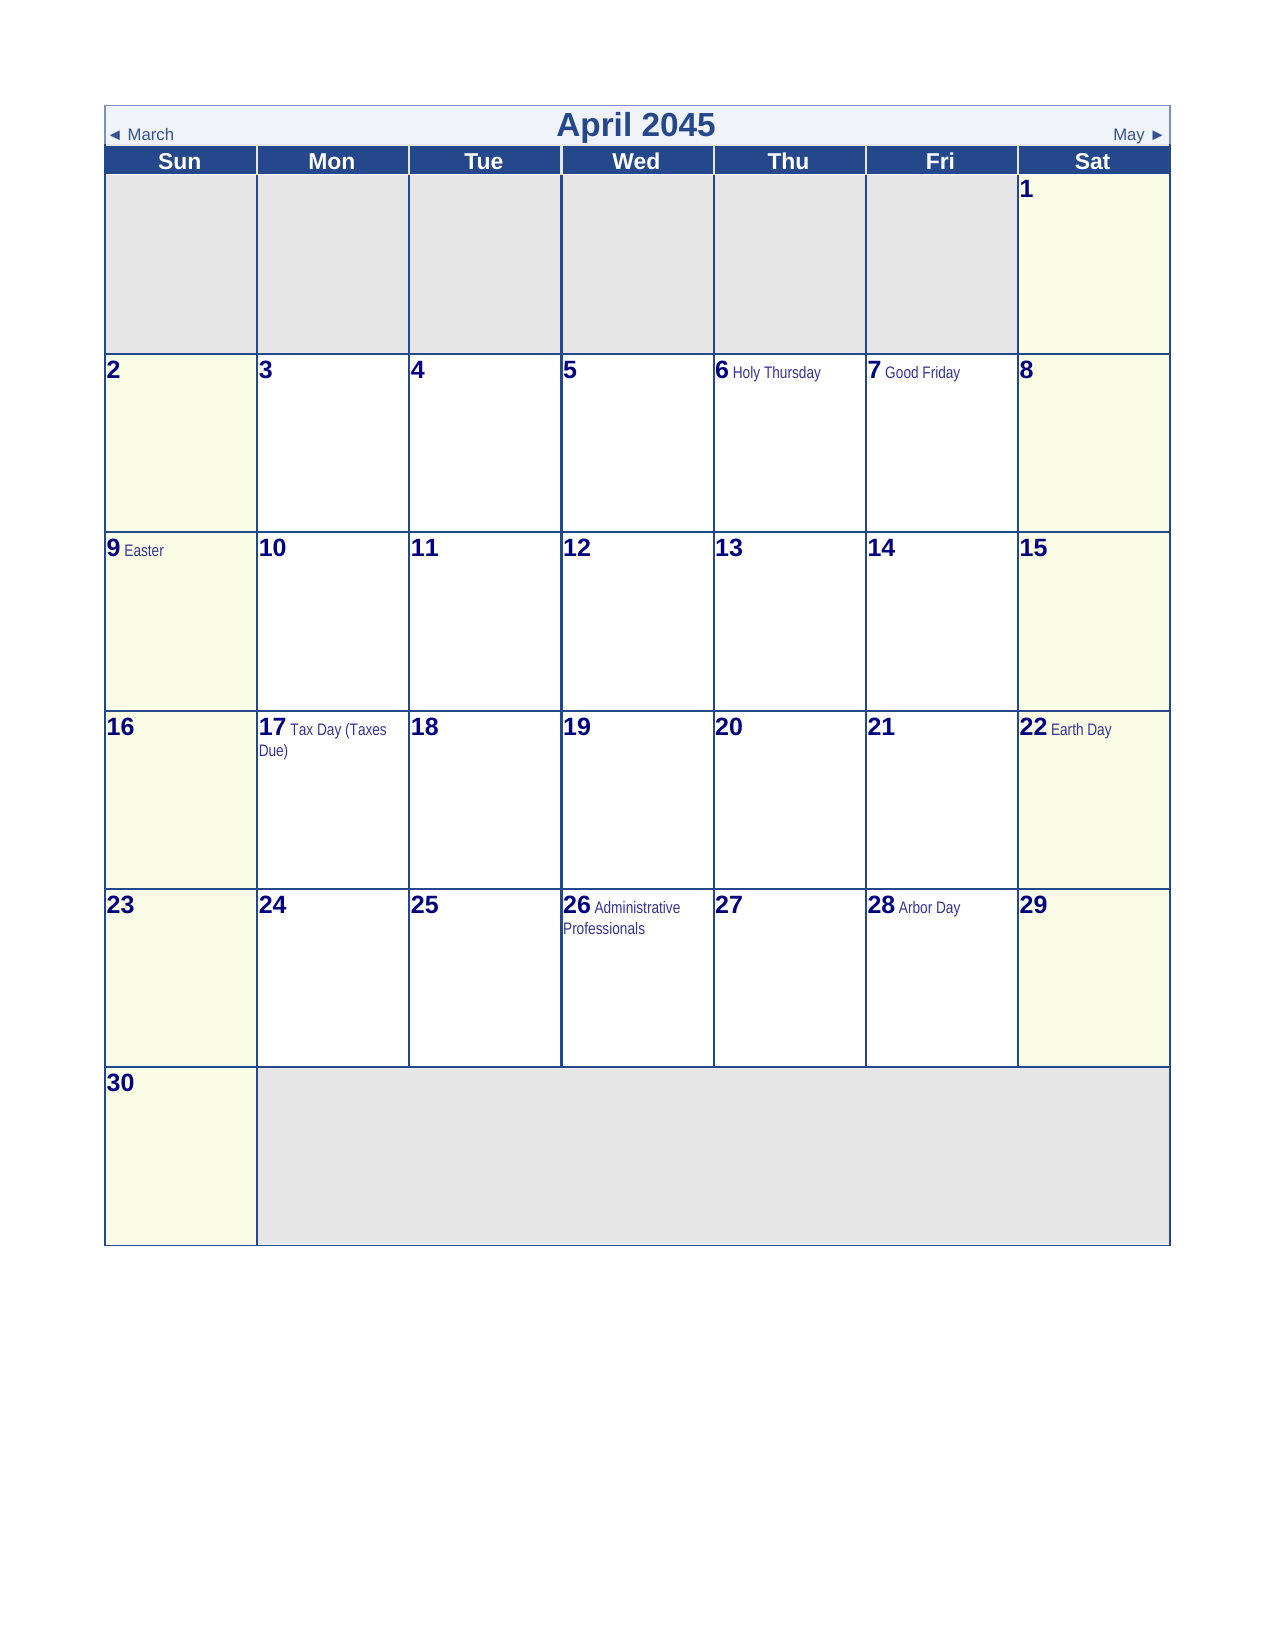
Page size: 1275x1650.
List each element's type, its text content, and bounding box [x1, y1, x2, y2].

table_cell [410, 175, 560, 353]
table_cell 19 [563, 712, 713, 888]
table_cell Fri [867, 146, 1017, 174]
table_cell 14 [867, 533, 1017, 709]
table_cell 5 [563, 355, 713, 531]
table_cell 7 Good Friday [867, 355, 1017, 531]
table_cell 25 [410, 890, 560, 1066]
table_cell 30 [106, 1068, 256, 1244]
table_cell 15 [1019, 533, 1169, 709]
table_cell 9 Easter [106, 533, 256, 709]
table_cell 1 [1019, 175, 1169, 353]
table_cell 28 Arbor Day [867, 890, 1017, 1066]
table_header April 2045 [257, 106, 1018, 144]
table_cell 18 [410, 712, 560, 888]
table_cell 6 Holy Thursday [715, 355, 865, 531]
table_cell 3 [258, 355, 408, 531]
table_cell 4 [410, 355, 560, 531]
table_header May ► [1018, 106, 1169, 144]
table_cell 26 Administrative Professionals [563, 890, 713, 1066]
table_cell 17 Tax Day (Taxes Due) [258, 712, 408, 888]
table_cell 10 [258, 533, 408, 709]
table_cell Sat [1019, 146, 1169, 174]
table_cell 20 [715, 712, 865, 888]
table_cell [563, 175, 713, 353]
table_header ◄ March [106, 106, 257, 144]
table_cell 22 Earth Day [1019, 712, 1169, 888]
table_cell 27 [715, 890, 865, 1066]
table_cell 8 [1019, 355, 1169, 531]
table_cell 11 [410, 533, 560, 709]
table_cell 21 [867, 712, 1017, 888]
table_cell [715, 175, 865, 353]
table_cell 16 [106, 712, 256, 888]
table_cell 12 [563, 533, 713, 709]
table_cell Thu [715, 146, 865, 174]
table_cell Wed [563, 146, 713, 174]
table_cell 2 [106, 355, 256, 531]
table_cell [258, 1068, 1169, 1244]
table_cell 29 [1019, 890, 1169, 1066]
table_cell 24 [258, 890, 408, 1066]
table_cell Sun [106, 146, 256, 174]
table_cell [258, 175, 408, 353]
table_cell Tue [410, 146, 560, 174]
table_cell Mon [258, 146, 408, 174]
table_cell [867, 175, 1017, 353]
table_cell [106, 175, 256, 353]
table_cell 13 [715, 533, 865, 709]
table_cell 23 [106, 890, 256, 1066]
